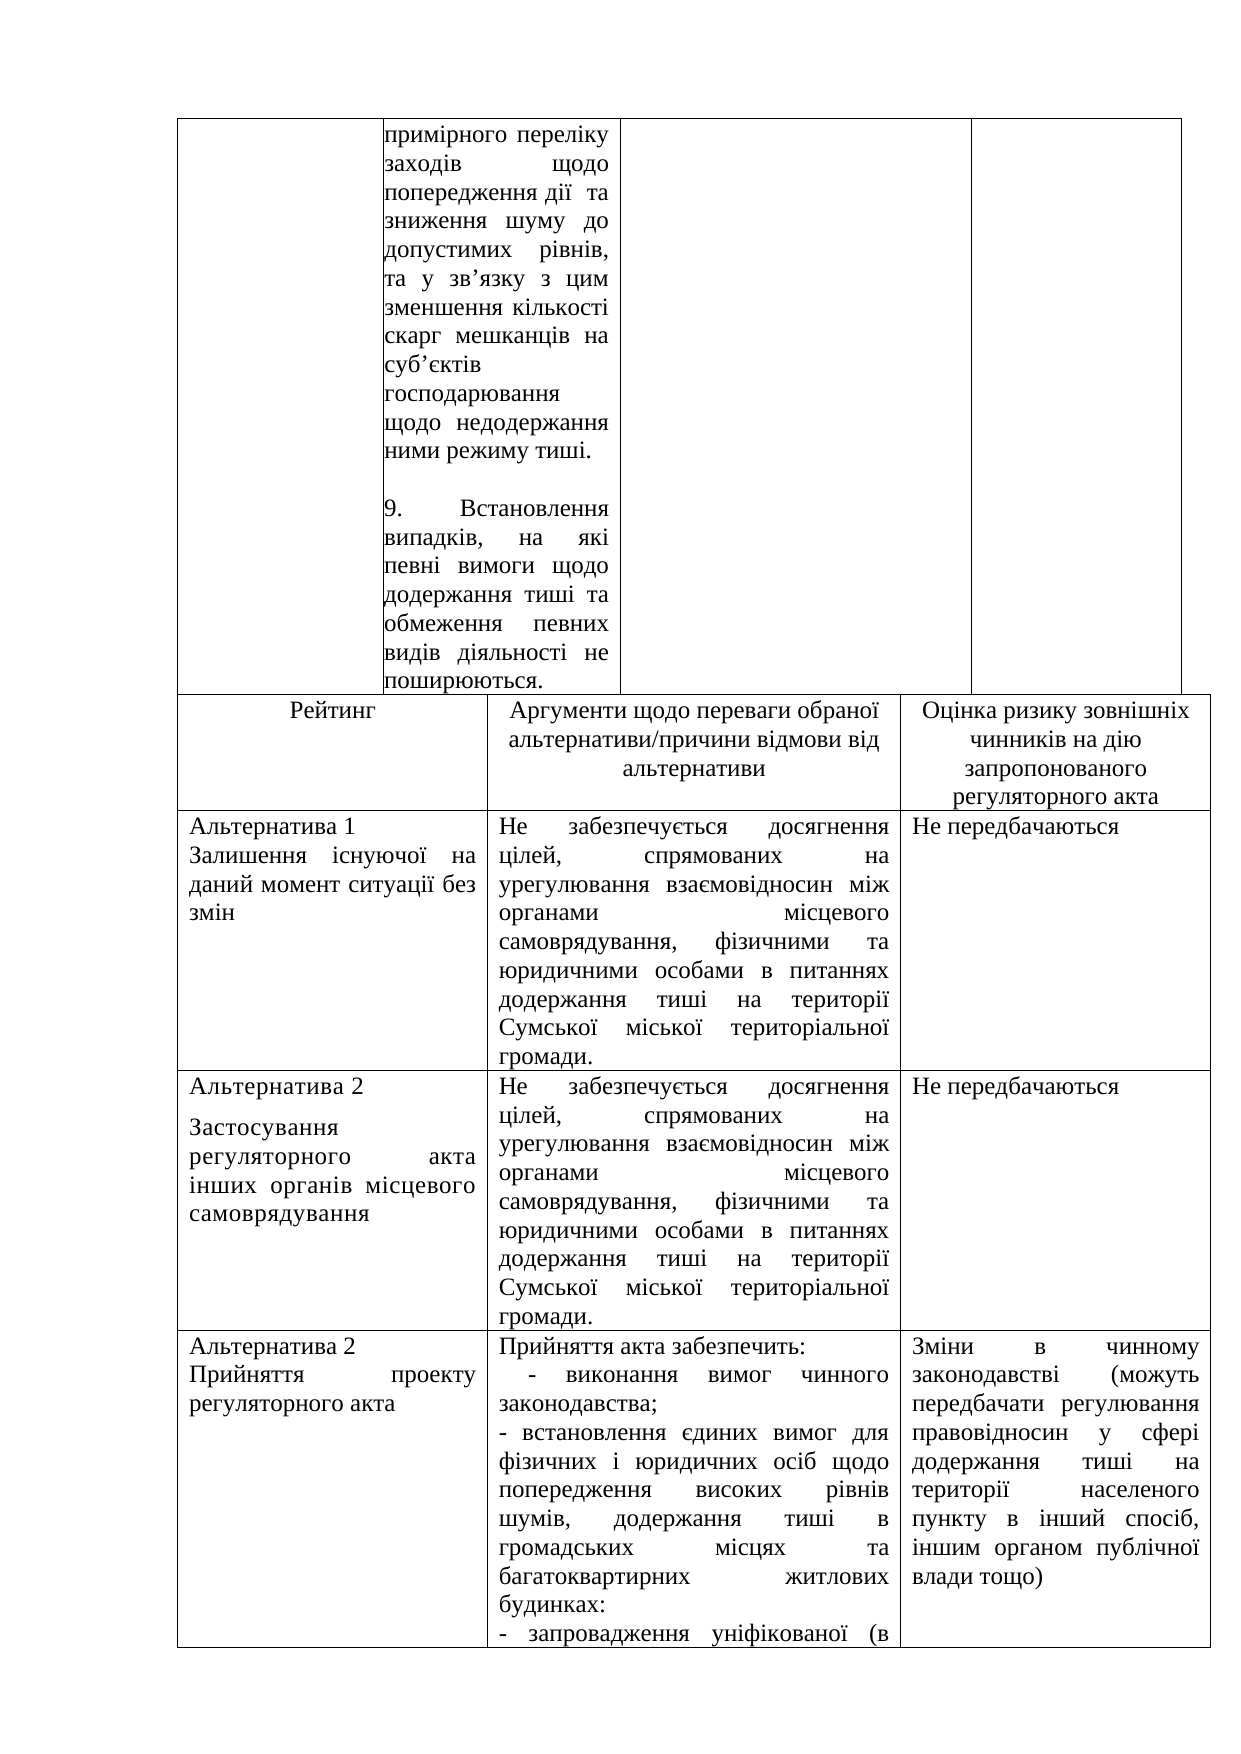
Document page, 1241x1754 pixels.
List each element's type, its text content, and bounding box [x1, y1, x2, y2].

table_cell Не забезпечується досягнення цілей, спрямованих на урегулювання взаємовідносин між органами місцевого самоврядування, фізичними та юридичними особами в питаннях додержання тиші на території Сумської міської територіальної громади. [488, 811, 900, 1070]
table_cell Альтернатива 1 Залишення існуючої на даний момент ситуації без змін [178, 811, 487, 1070]
table_cell Аргументи щодо переваги обраної альтернативи/причини відмови від альтернативи [488, 695, 900, 810]
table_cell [178, 1331, 487, 1647]
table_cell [972, 119, 1181, 694]
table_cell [384, 119, 620, 694]
table_cell Рейтинг [178, 695, 487, 810]
table_cell Не забезпечується досягнення цілей, спрямованих на урегулювання взаємовідносин між органами місцевого самоврядування, фізичними та юридичними особами в питаннях додержання тиші на території Сумської міської територіальної громади. [488, 1071, 900, 1330]
table_cell Не передбачаються [901, 1071, 1210, 1330]
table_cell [178, 119, 383, 694]
table_cell Оцінка ризику зовнішніх чинників на дію запропонованого регуляторного акта [901, 695, 1210, 810]
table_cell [488, 1331, 900, 1647]
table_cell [901, 1331, 1210, 1647]
table_cell Не передбачаються [901, 811, 1210, 1070]
table_cell Альтернатива 2 Застосування регуляторного акта інших органів місцевого самоврядування [178, 1071, 487, 1330]
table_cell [621, 119, 971, 694]
